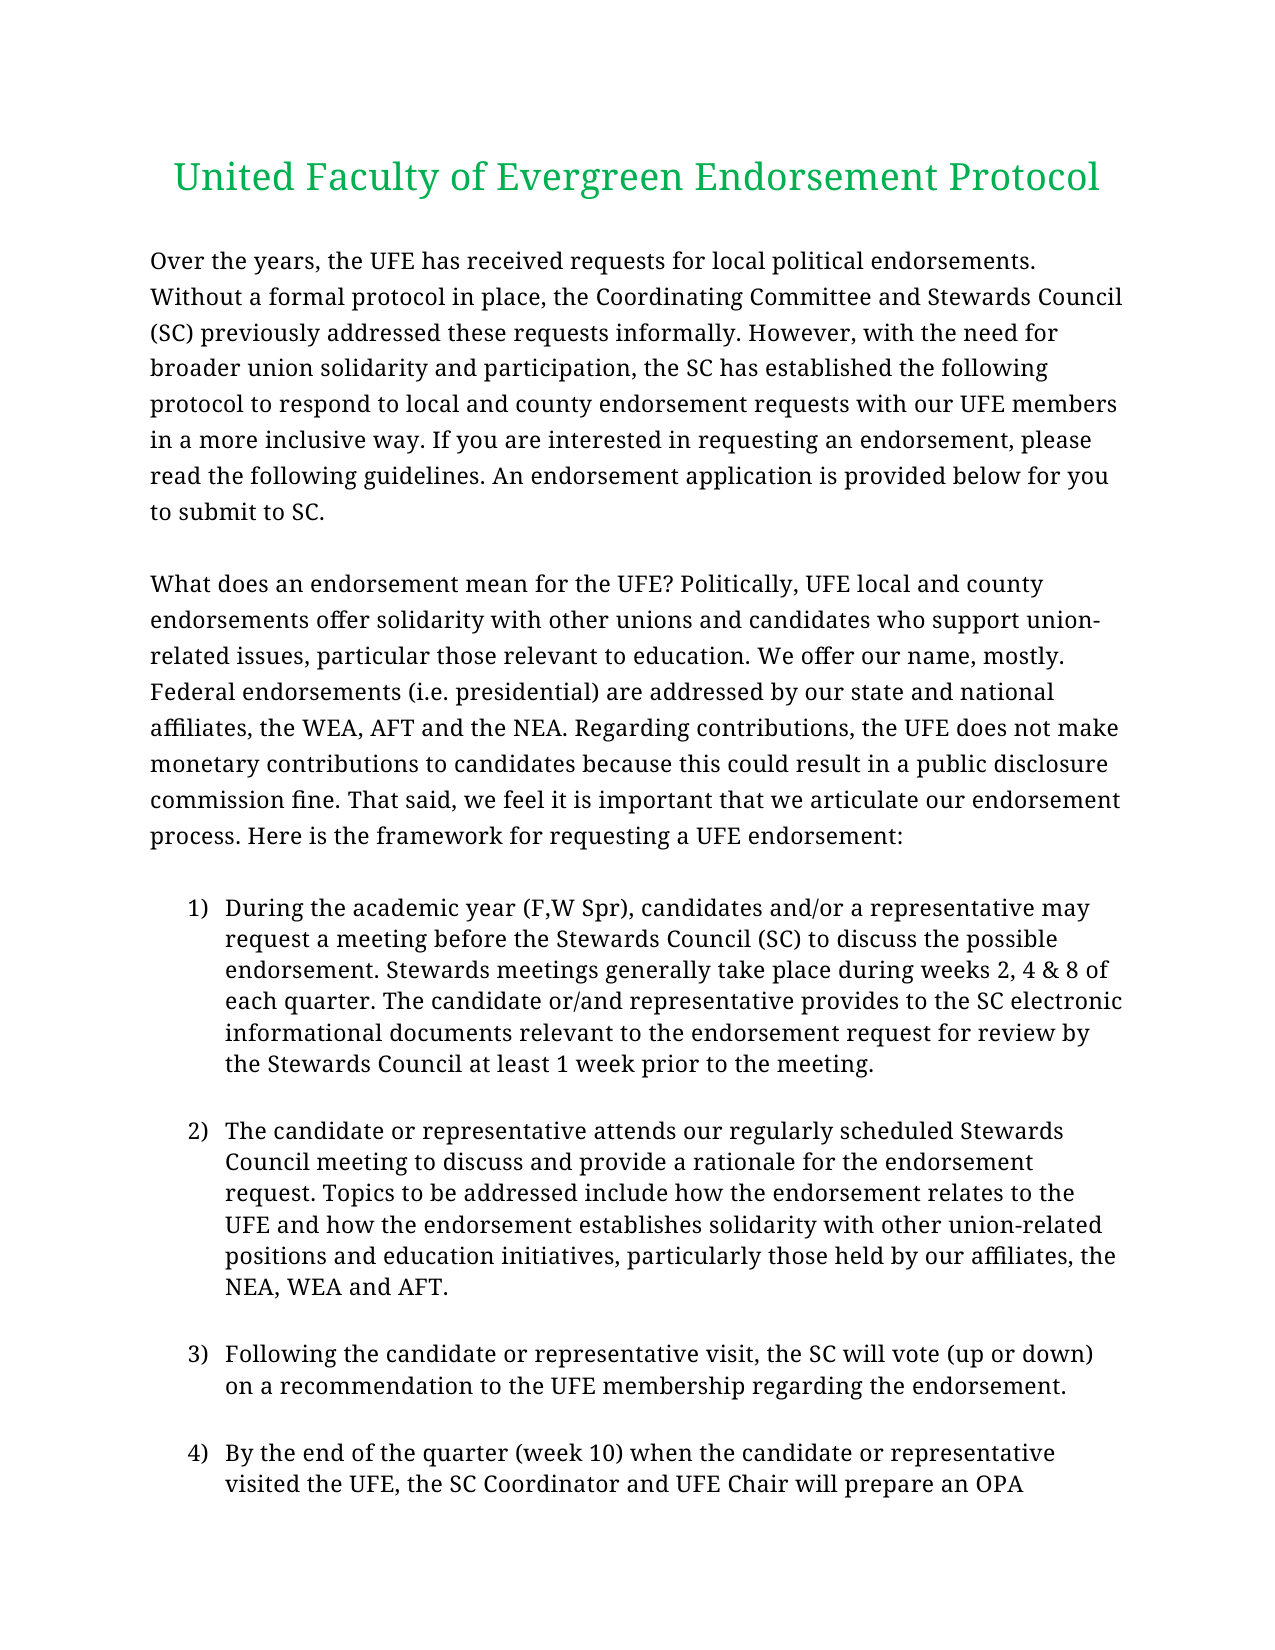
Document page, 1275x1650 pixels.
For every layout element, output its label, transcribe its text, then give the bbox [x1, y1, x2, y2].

text Over the years, the UFE has received requests for local political endorsements. Without a formal protocol in place, the Coordinating Committee and Stewards Council (SC) previously addressed these requests informally. However, with the need for broader union solidarity and participation, the SC has established the following protocol to respond to local and county endorsement requests with our UFE members in a more inclusive way. If you are interested in requesting an endorsement, please read the following guidelines. An endorsement application is provided below for you to submit to SC. [150, 244, 1125, 527]
list The candidate or representative attends our regularly scheduled Stewards Council meeting to discuss and provide a rationale for the endorsement request. Topics to be addressed include how the endorsement relates to the UFE and how the endorsement establishes solidarity with other union-related positions and education initiatives, particularly those held by our affiliates, the NEA, WEA and AFT. [187, 1115, 1125, 1302]
list Following the candidate or representative visit, the SC will vote (up or down) on a recommendation to the UFE membership regarding the endorsement. [187, 1338, 1125, 1401]
list During the academic year (F,W Spr), candidates and/or a representative may request a meeting before the Stewards Council (SC) to discuss the possible endorsement. Stewards meetings generally take place during weeks 2, 4 & 8 of each quarter. The candidate or/and representative provides to the SC electronic informational documents relevant to the endorsement request for review by the Stewards Council at least 1 week prior to the meeting. [187, 891, 1125, 1079]
text United Faculty of Evergreen Endorsement Protocol [150, 150, 1125, 201]
text What does an endorsement mean for the UFE? Politically, UFE local and county endorsements offer solidarity with other unions and candidates who support union-related issues, particular those relevant to education. We offer our name, mostly. Federal endorsements (i.e. presidential) are addressed by our state and national affiliates, the WEA, AFT and the NEA. Regarding contributions, the UFE does not make monetary contributions to candidates because this could result in a public disclosure commission fine. That said, we feel it is important that we articulate our endorsement process. Here is the framework for requesting a UFE endorsement: [150, 568, 1125, 851]
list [187, 1437, 1125, 1499]
